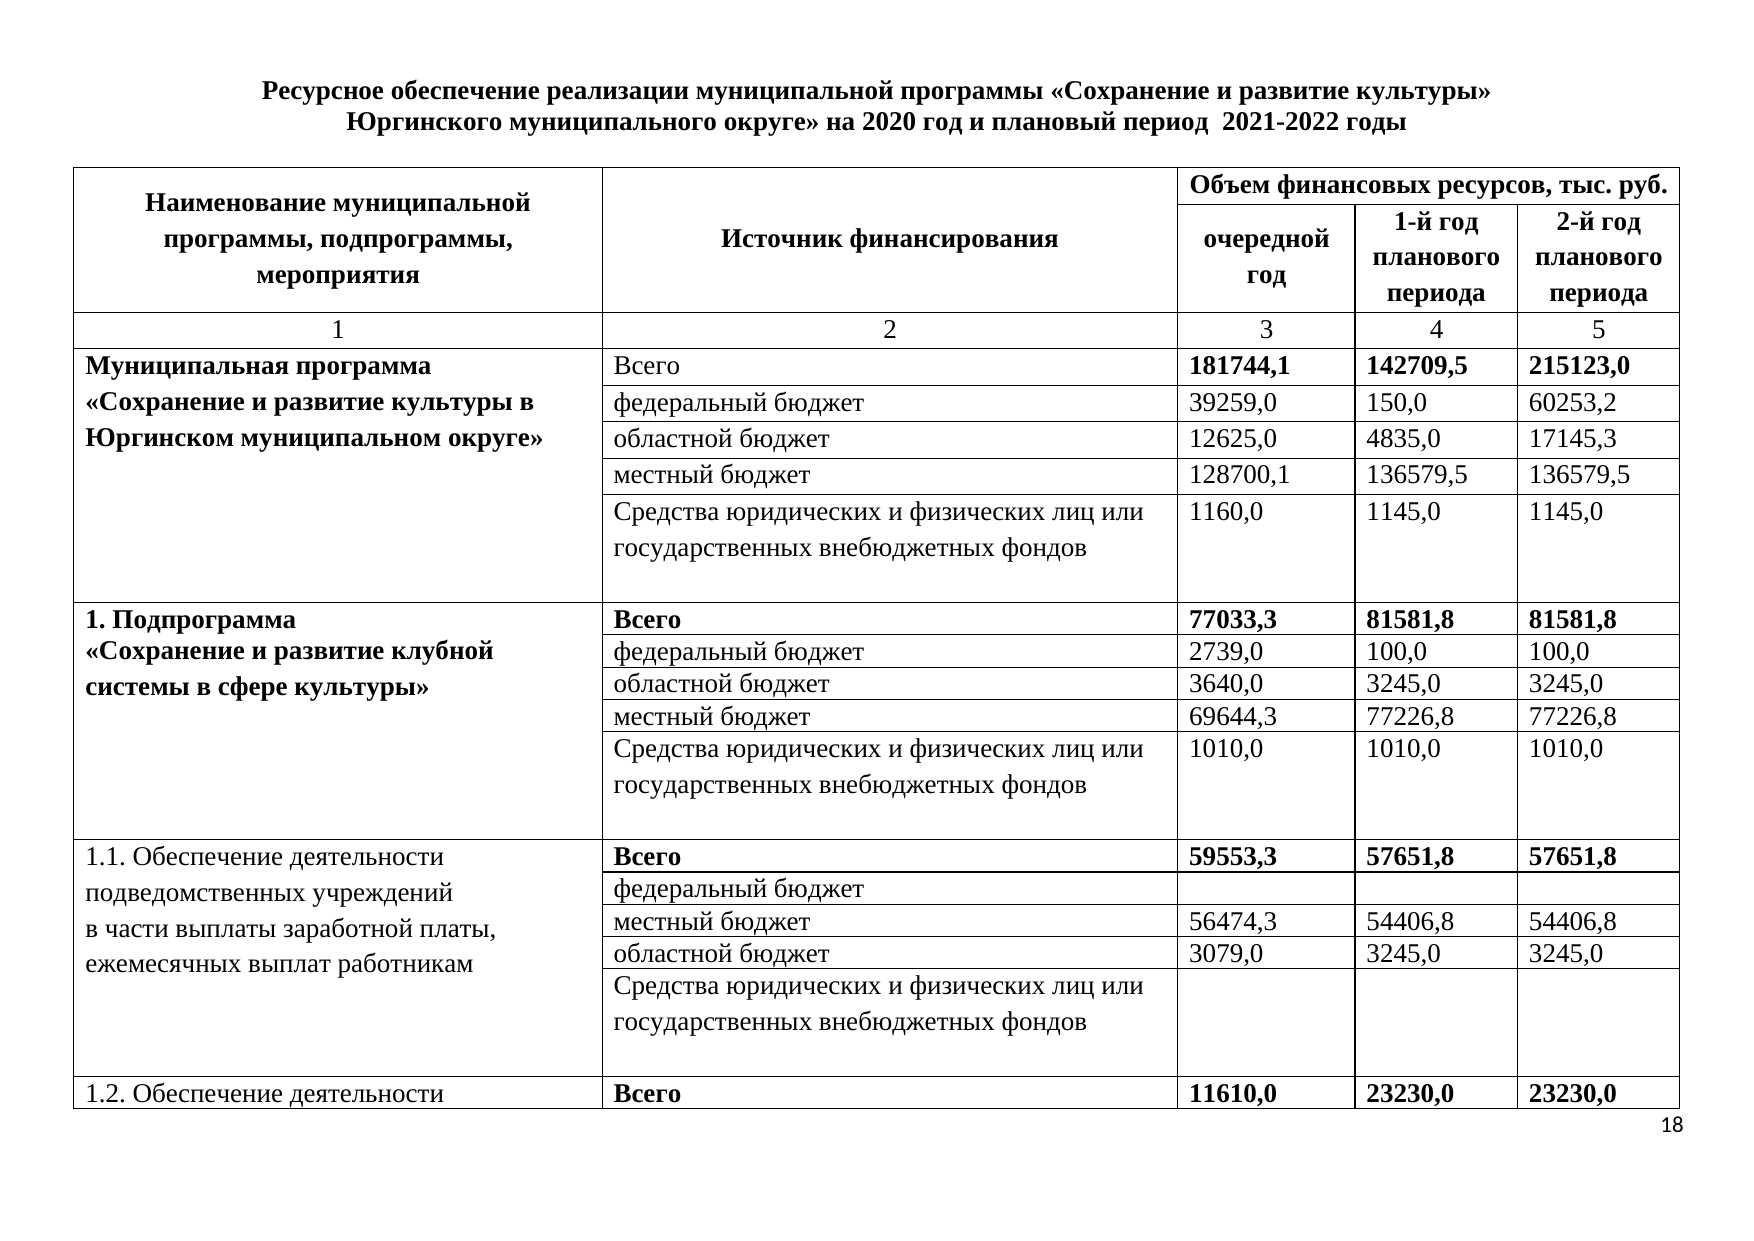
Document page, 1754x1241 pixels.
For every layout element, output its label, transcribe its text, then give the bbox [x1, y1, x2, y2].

table_cell Средства юридических и физических лиц или государственных внебюджетных фондов [603, 732, 1177, 839]
table_cell 2-й год планового периода [1518, 205, 1679, 312]
table_cell 3245,0 [1356, 937, 1517, 968]
table_cell 77226,8 [1356, 700, 1517, 731]
table_cell 3245,0 [1356, 668, 1517, 699]
table_cell 39259,0 [1178, 386, 1354, 421]
table_cell 54406,8 [1518, 905, 1679, 936]
table_cell 3640,0 [1178, 668, 1354, 699]
table_cell областной бюджет [603, 668, 1177, 699]
table_cell областной бюджет [603, 422, 1177, 457]
table_cell 128700,1 [1178, 459, 1354, 494]
table_cell Источник финансирования [603, 168, 1177, 312]
table_cell 1 [74, 313, 602, 348]
table_cell 60253,2 [1518, 386, 1679, 421]
table_cell 1010,0 [1356, 732, 1517, 839]
table_cell 142709,5 [1356, 349, 1517, 384]
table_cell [603, 969, 1177, 1076]
table_cell 59553,3 [1178, 840, 1354, 871]
table_cell 23230,0 [1356, 1077, 1517, 1108]
table_cell Всего [603, 603, 1177, 634]
table_cell 3245,0 [1518, 668, 1679, 699]
table_cell 215123,0 [1518, 349, 1679, 384]
table_cell 1145,0 [1356, 495, 1517, 602]
table_cell 23230,0 [1518, 1077, 1679, 1108]
table_cell 4 [1356, 313, 1517, 348]
table_cell 57651,8 [1518, 840, 1679, 871]
table_cell федеральный бюджет [603, 386, 1177, 421]
table_cell очередной год [1178, 205, 1354, 312]
table_cell Всего [603, 349, 1177, 384]
table_cell 12625,0 [1178, 422, 1354, 457]
table_cell 54406,8 [1356, 905, 1517, 936]
table_cell 1-й год планового периода [1356, 205, 1517, 312]
table_cell 100,0 [1518, 635, 1679, 667]
table_cell 3079,0 [1178, 937, 1354, 968]
table_cell 11610,0 [1178, 1077, 1354, 1108]
table_cell 81581,8 [1356, 603, 1517, 634]
table_cell 3 [1178, 313, 1354, 348]
table_cell 136579,5 [1356, 459, 1517, 494]
table_cell 5 [1518, 313, 1679, 348]
table_cell 77226,8 [1518, 700, 1679, 731]
table_cell 77033,3 [1178, 603, 1354, 634]
table_cell Муниципальная программа «Сохранение и развитие культуры в Юргинском муниципальном округе» [74, 349, 602, 602]
table_cell местный бюджет [603, 905, 1177, 936]
table_cell [1178, 873, 1354, 903]
table_cell местный бюджет [603, 459, 1177, 494]
table_cell Всего [603, 840, 1177, 871]
table_cell 57651,8 [1356, 840, 1517, 871]
table_cell [1356, 969, 1517, 1076]
table_cell 181744,1 [1178, 349, 1354, 384]
table_cell местный бюджет [603, 700, 1177, 731]
table_cell Объем финансовых ресурсов, тыс. руб. [1178, 168, 1679, 204]
table_cell федеральный бюджет [603, 873, 1177, 903]
table_cell 1.1. Обеспечение деятельности подведомственных учреждений в части выплаты заработной платы, ежемесячных выплат работникам [74, 840, 602, 1076]
table_cell [1518, 969, 1679, 1076]
table_cell 1145,0 [1518, 495, 1679, 602]
table_cell 56474,3 [1178, 905, 1354, 936]
table_cell Наименование муниципальной программы, подпрограммы, мероприятия [74, 168, 602, 312]
table_cell [1178, 969, 1354, 1076]
table_cell 17145,3 [1518, 422, 1679, 457]
table_cell 1010,0 [1518, 732, 1679, 839]
table_cell федеральный бюджет [603, 635, 1177, 667]
table_cell [1518, 873, 1679, 903]
table_cell 1. Подпрограмма «Сохранение и развитие клубной системы в сфере культуры» [74, 603, 602, 839]
table_cell Средства юридических и физических лиц или государственных внебюджетных фондов [603, 495, 1177, 602]
table_cell 69644,3 [1178, 700, 1354, 731]
table_header Ресурсное обеспечение реализации муниципальной программы «Сохранение и развитие культуры» Юргинского муниципального округе» на 2020 год и плановый период 2021-2022 годы [74, 74, 1680, 167]
table_cell областной бюджет [603, 937, 1177, 968]
table_cell 2739,0 [1178, 635, 1354, 667]
table_cell 150,0 [1356, 386, 1517, 421]
table_cell 81581,8 [1518, 603, 1679, 634]
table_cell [74, 1077, 602, 1108]
table_cell 1160,0 [1178, 495, 1354, 602]
table_cell 136579,5 [1518, 459, 1679, 494]
table_cell 1010,0 [1178, 732, 1354, 839]
table_cell 3245,0 [1518, 937, 1679, 968]
table_cell Всего [603, 1077, 1177, 1108]
table_cell 100,0 [1356, 635, 1517, 667]
table_cell 2 [603, 313, 1177, 348]
table_cell [1356, 873, 1517, 903]
table_cell 4835,0 [1356, 422, 1517, 457]
